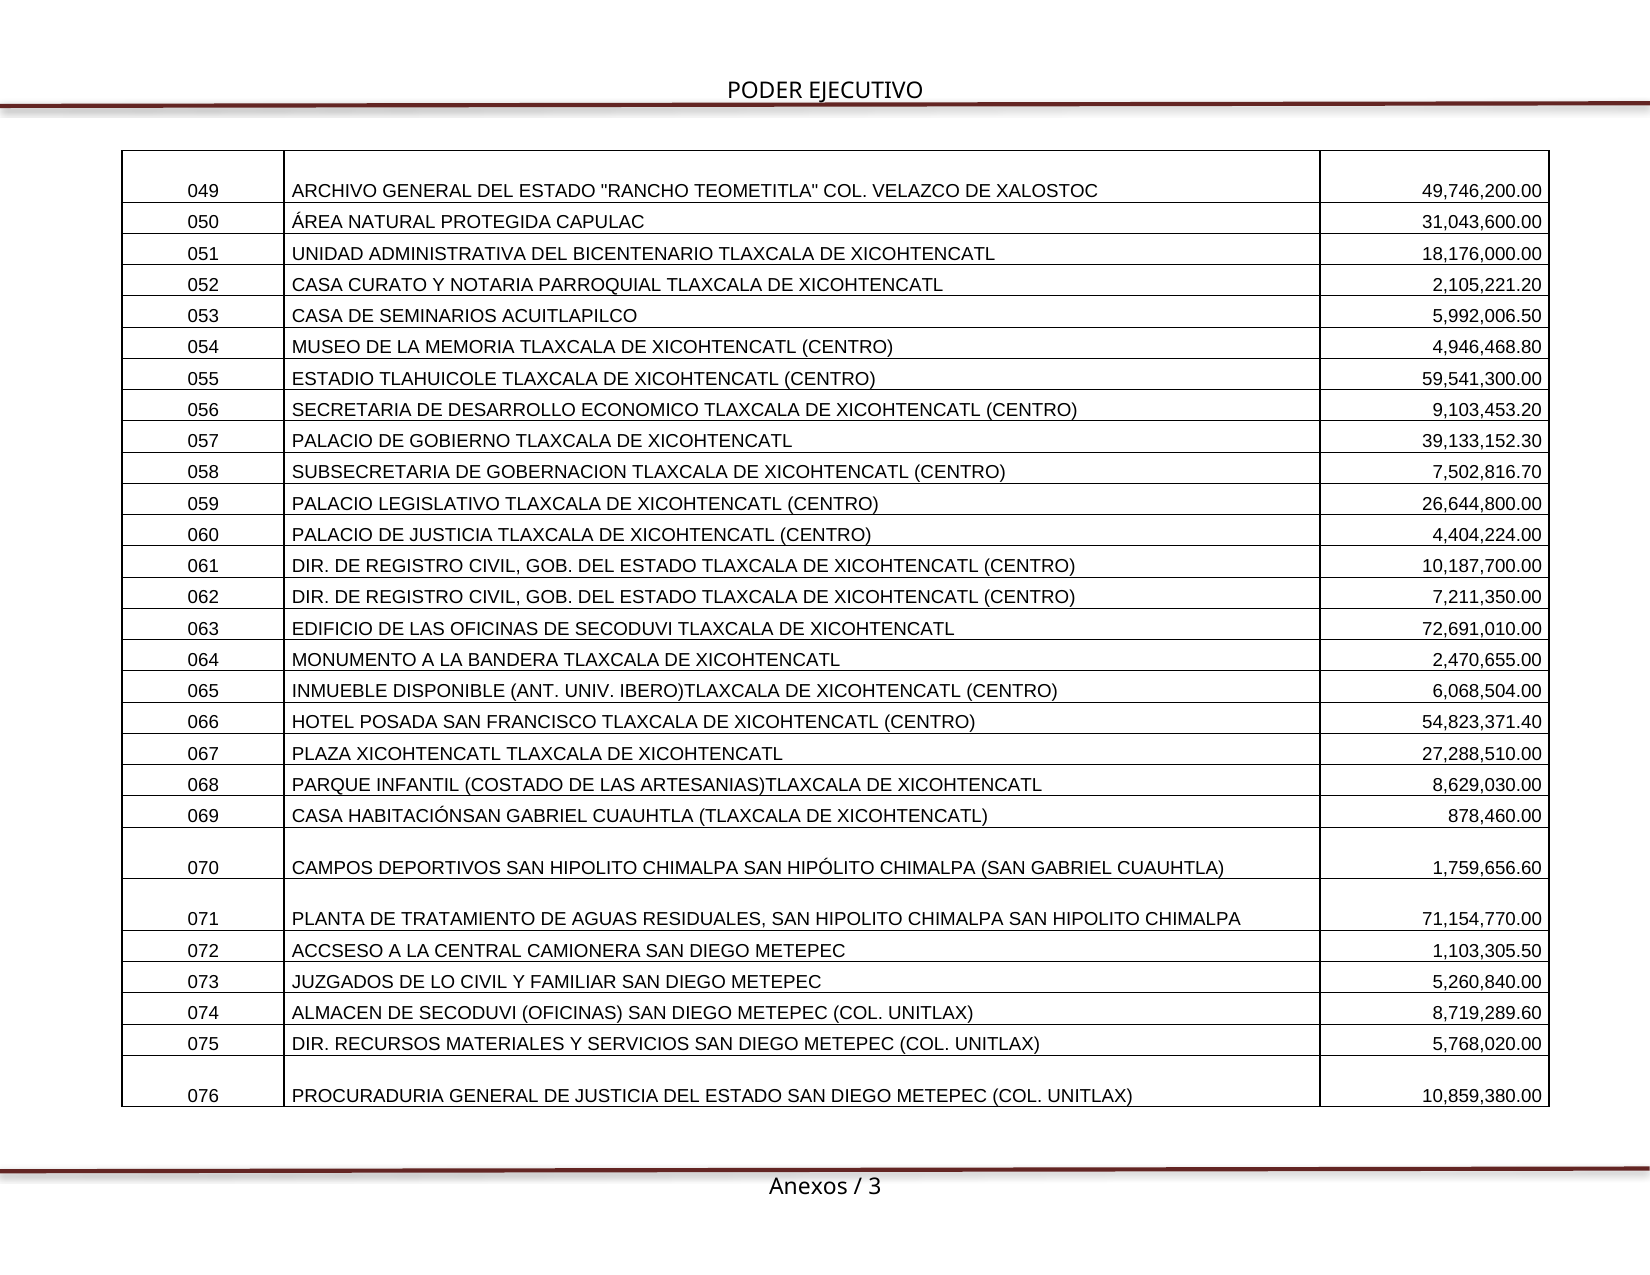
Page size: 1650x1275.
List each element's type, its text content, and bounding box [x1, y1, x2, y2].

table_cell 066 [123, 703, 283, 733]
table_cell 049 [123, 151, 283, 202]
table_cell 49,746,200.00 [1321, 151, 1548, 202]
table_cell ACCSESO A LA CENTRAL CAMIONERA SAN DIEGO METEPEC [285, 931, 1319, 961]
table_cell 7,502,816.70 [1321, 453, 1548, 483]
table_cell ARCHIVO GENERAL DEL ESTADO "RANCHO TEOMETITLA" COL. VELAZCO DE XALOSTOC [285, 151, 1319, 202]
table_cell 5,768,020.00 [1321, 1025, 1548, 1055]
table_cell DIR. RECURSOS MATERIALES Y SERVICIOS SAN DIEGO METEPEC (COL. UNITLAX) [285, 1025, 1319, 1055]
table_cell 073 [123, 962, 283, 992]
table_cell 072 [123, 931, 283, 961]
table_cell 10,187,700.00 [1321, 546, 1548, 577]
table_cell 076 [123, 1056, 283, 1106]
table_cell CASA DE SEMINARIOS ACUITLAPILCO [285, 296, 1319, 327]
table_cell JUZGADOS DE LO CIVIL Y FAMILIAR SAN DIEGO METEPEC [285, 962, 1319, 992]
table_cell 4,946,468.80 [1321, 328, 1548, 358]
table_cell 18,176,000.00 [1321, 234, 1548, 264]
table_cell 065 [123, 671, 283, 702]
table_cell PALACIO DE GOBIERNO TLAXCALA DE XICOHTENCATL [285, 421, 1319, 452]
table_cell PARQUE INFANTIL (COSTADO DE LAS ARTESANIAS)TLAXCALA DE XICOHTENCATL [285, 765, 1319, 795]
table_cell 074 [123, 993, 283, 1023]
table_cell 062 [123, 578, 283, 608]
table_cell 052 [123, 265, 283, 295]
table_cell 067 [123, 734, 283, 764]
table_cell 26,644,800.00 [1321, 484, 1548, 514]
table_cell 064 [123, 640, 283, 670]
table_cell SUBSECRETARIA DE GOBERNACION TLAXCALA DE XICOHTENCATL (CENTRO) [285, 453, 1319, 483]
table_cell MONUMENTO A LA BANDERA TLAXCALA DE XICOHTENCATL [285, 640, 1319, 670]
table_cell 878,460.00 [1321, 796, 1548, 827]
table_cell DIR. DE REGISTRO CIVIL, GOB. DEL ESTADO TLAXCALA DE XICOHTENCATL (CENTRO) [285, 546, 1319, 577]
table_cell 10,859,380.00 [1321, 1056, 1548, 1106]
table_cell UNIDAD ADMINISTRATIVA DEL BICENTENARIO TLAXCALA DE XICOHTENCATL [285, 234, 1319, 264]
table_cell SECRETARIA DE DESARROLLO ECONOMICO TLAXCALA DE XICOHTENCATL (CENTRO) [285, 390, 1319, 420]
table_cell MUSEO DE LA MEMORIA TLAXCALA DE XICOHTENCATL (CENTRO) [285, 328, 1319, 358]
table_cell 5,260,840.00 [1321, 962, 1548, 992]
table_cell 72,691,010.00 [1321, 609, 1548, 639]
table_cell 2,105,221.20 [1321, 265, 1548, 295]
table_cell 050 [123, 203, 283, 233]
table_cell 056 [123, 390, 283, 420]
table_cell 1,759,656.60 [1321, 828, 1548, 878]
table_cell PROCURADURIA GENERAL DE JUSTICIA DEL ESTADO SAN DIEGO METEPEC (COL. UNITLAX) [285, 1056, 1319, 1106]
table_cell 4,404,224.00 [1321, 515, 1548, 545]
table_cell CASA HABITACIÓNSAN GABRIEL CUAUHTLA (TLAXCALA DE XICOHTENCATL) [285, 796, 1319, 827]
table_cell 060 [123, 515, 283, 545]
table_cell CASA CURATO Y NOTARIA PARROQUIAL TLAXCALA DE XICOHTENCATL [285, 265, 1319, 295]
table_cell 063 [123, 609, 283, 639]
table_cell 075 [123, 1025, 283, 1055]
table_cell 070 [123, 828, 283, 878]
table_cell 057 [123, 421, 283, 452]
table_cell 5,992,006.50 [1321, 296, 1548, 327]
table_cell INMUEBLE DISPONIBLE (ANT. UNIV. IBERO)TLAXCALA DE XICOHTENCATL (CENTRO) [285, 671, 1319, 702]
table_cell 71,154,770.00 [1321, 879, 1548, 930]
table_cell 7,211,350.00 [1321, 578, 1548, 608]
table_cell 061 [123, 546, 283, 577]
table_cell 053 [123, 296, 283, 327]
table_cell ÁREA NATURAL PROTEGIDA CAPULAC [285, 203, 1319, 233]
table_cell 27,288,510.00 [1321, 734, 1548, 764]
table_cell 39,133,152.30 [1321, 421, 1548, 452]
table_cell 069 [123, 796, 283, 827]
table_cell ALMACEN DE SECODUVI (OFICINAS) SAN DIEGO METEPEC (COL. UNITLAX) [285, 993, 1319, 1023]
table_cell 54,823,371.40 [1321, 703, 1548, 733]
table_cell EDIFICIO DE LAS OFICINAS DE SECODUVI TLAXCALA DE XICOHTENCATL [285, 609, 1319, 639]
table_cell DIR. DE REGISTRO CIVIL, GOB. DEL ESTADO TLAXCALA DE XICOHTENCATL (CENTRO) [285, 578, 1319, 608]
table_cell HOTEL POSADA SAN FRANCISCO TLAXCALA DE XICOHTENCATL (CENTRO) [285, 703, 1319, 733]
table_cell PALACIO LEGISLATIVO TLAXCALA DE XICOHTENCATL (CENTRO) [285, 484, 1319, 514]
table_cell CAMPOS DEPORTIVOS SAN HIPOLITO CHIMALPA SAN HIPÓLITO CHIMALPA (SAN GABRIEL CUAUHTLA) [285, 828, 1319, 878]
table_cell PLANTA DE TRATAMIENTO DE AGUAS RESIDUALES, SAN HIPOLITO CHIMALPA SAN HIPOLITO CHIMALPA [285, 879, 1319, 930]
table_cell ESTADIO TLAHUICOLE TLAXCALA DE XICOHTENCATL (CENTRO) [285, 359, 1319, 389]
table_cell 051 [123, 234, 283, 264]
table_cell 8,629,030.00 [1321, 765, 1548, 795]
table_cell 055 [123, 359, 283, 389]
table_cell 058 [123, 453, 283, 483]
table_cell 6,068,504.00 [1321, 671, 1548, 702]
table_cell 071 [123, 879, 283, 930]
table_cell 8,719,289.60 [1321, 993, 1548, 1023]
table_cell PALACIO DE JUSTICIA TLAXCALA DE XICOHTENCATL (CENTRO) [285, 515, 1319, 545]
table_cell 59,541,300.00 [1321, 359, 1548, 389]
table_cell 054 [123, 328, 283, 358]
table_cell 31,043,600.00 [1321, 203, 1548, 233]
table_cell 059 [123, 484, 283, 514]
table_cell 2,470,655.00 [1321, 640, 1548, 670]
table_cell 9,103,453.20 [1321, 390, 1548, 420]
table_cell 068 [123, 765, 283, 795]
table_cell 1,103,305.50 [1321, 931, 1548, 961]
table_cell PLAZA XICOHTENCATL TLAXCALA DE XICOHTENCATL [285, 734, 1319, 764]
